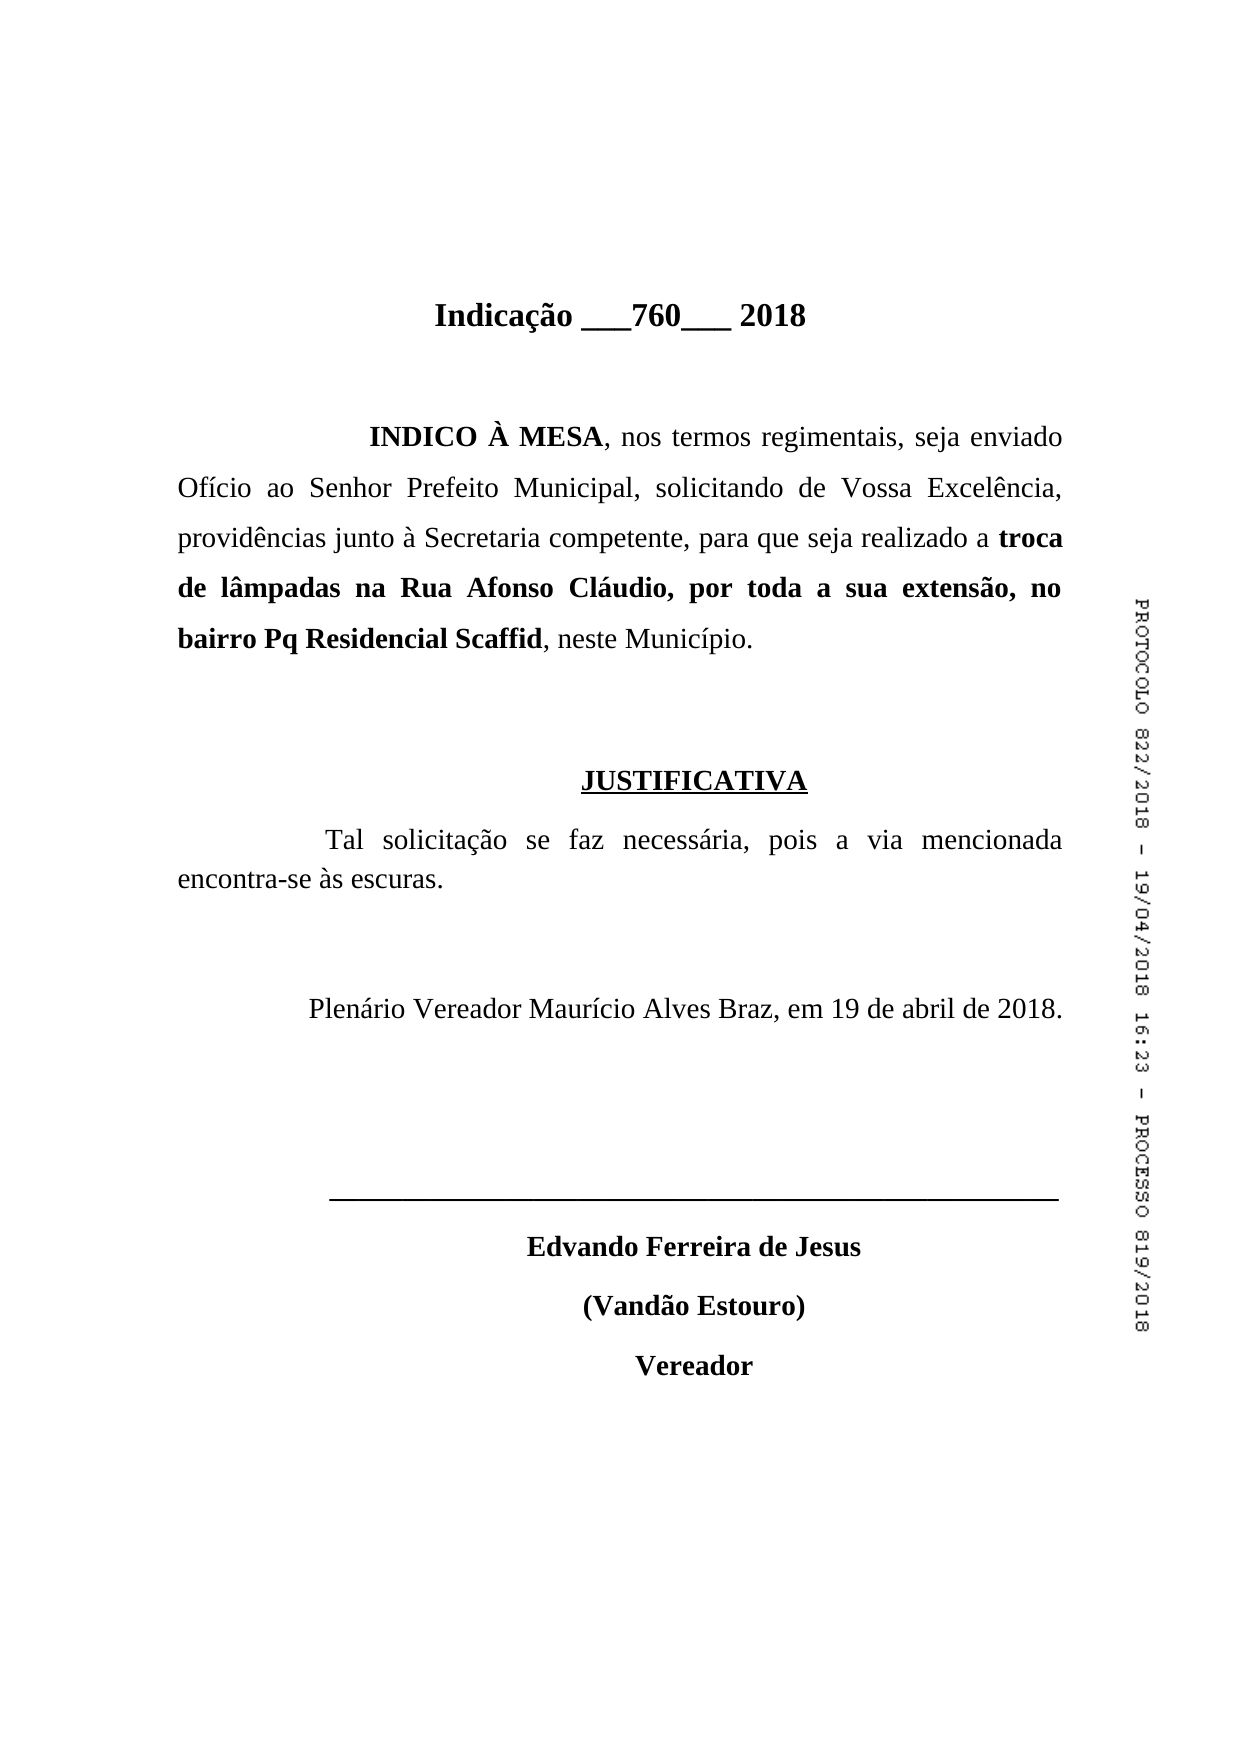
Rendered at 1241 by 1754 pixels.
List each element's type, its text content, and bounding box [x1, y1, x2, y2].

text INDICO À MESA, nos termos regimentais, seja enviado Ofício ao Senhor Prefeito Municipal, solicitando de Vossa Excelência, providências junto à Secretaria competente, para que seja realizado a troca de lâmpadas na Rua Afonso Cláudio, por toda a sua extensão, no bairro Pq Residencial Scaffid, neste Município. [177, 419, 1063, 654]
text JUSTIFICATIVA [177, 763, 1063, 797]
text Edvando Ferreira de Jesus [177, 1229, 1063, 1263]
text Vereador [177, 1348, 1063, 1381]
picture [1109, 595, 1173, 1336]
text Plenário Vereador Maurício Alves Braz, em 19 de abril de 2018. [177, 992, 1063, 1025]
text Indicação ___760___ 2018 [177, 295, 1063, 334]
text __________________________________________________ [177, 1170, 1063, 1203]
text (Vandão Estouro) [177, 1288, 1063, 1322]
text Tal solicitação se faz necessária, pois a via mencionada encontra-se às escuras. [177, 822, 1063, 894]
